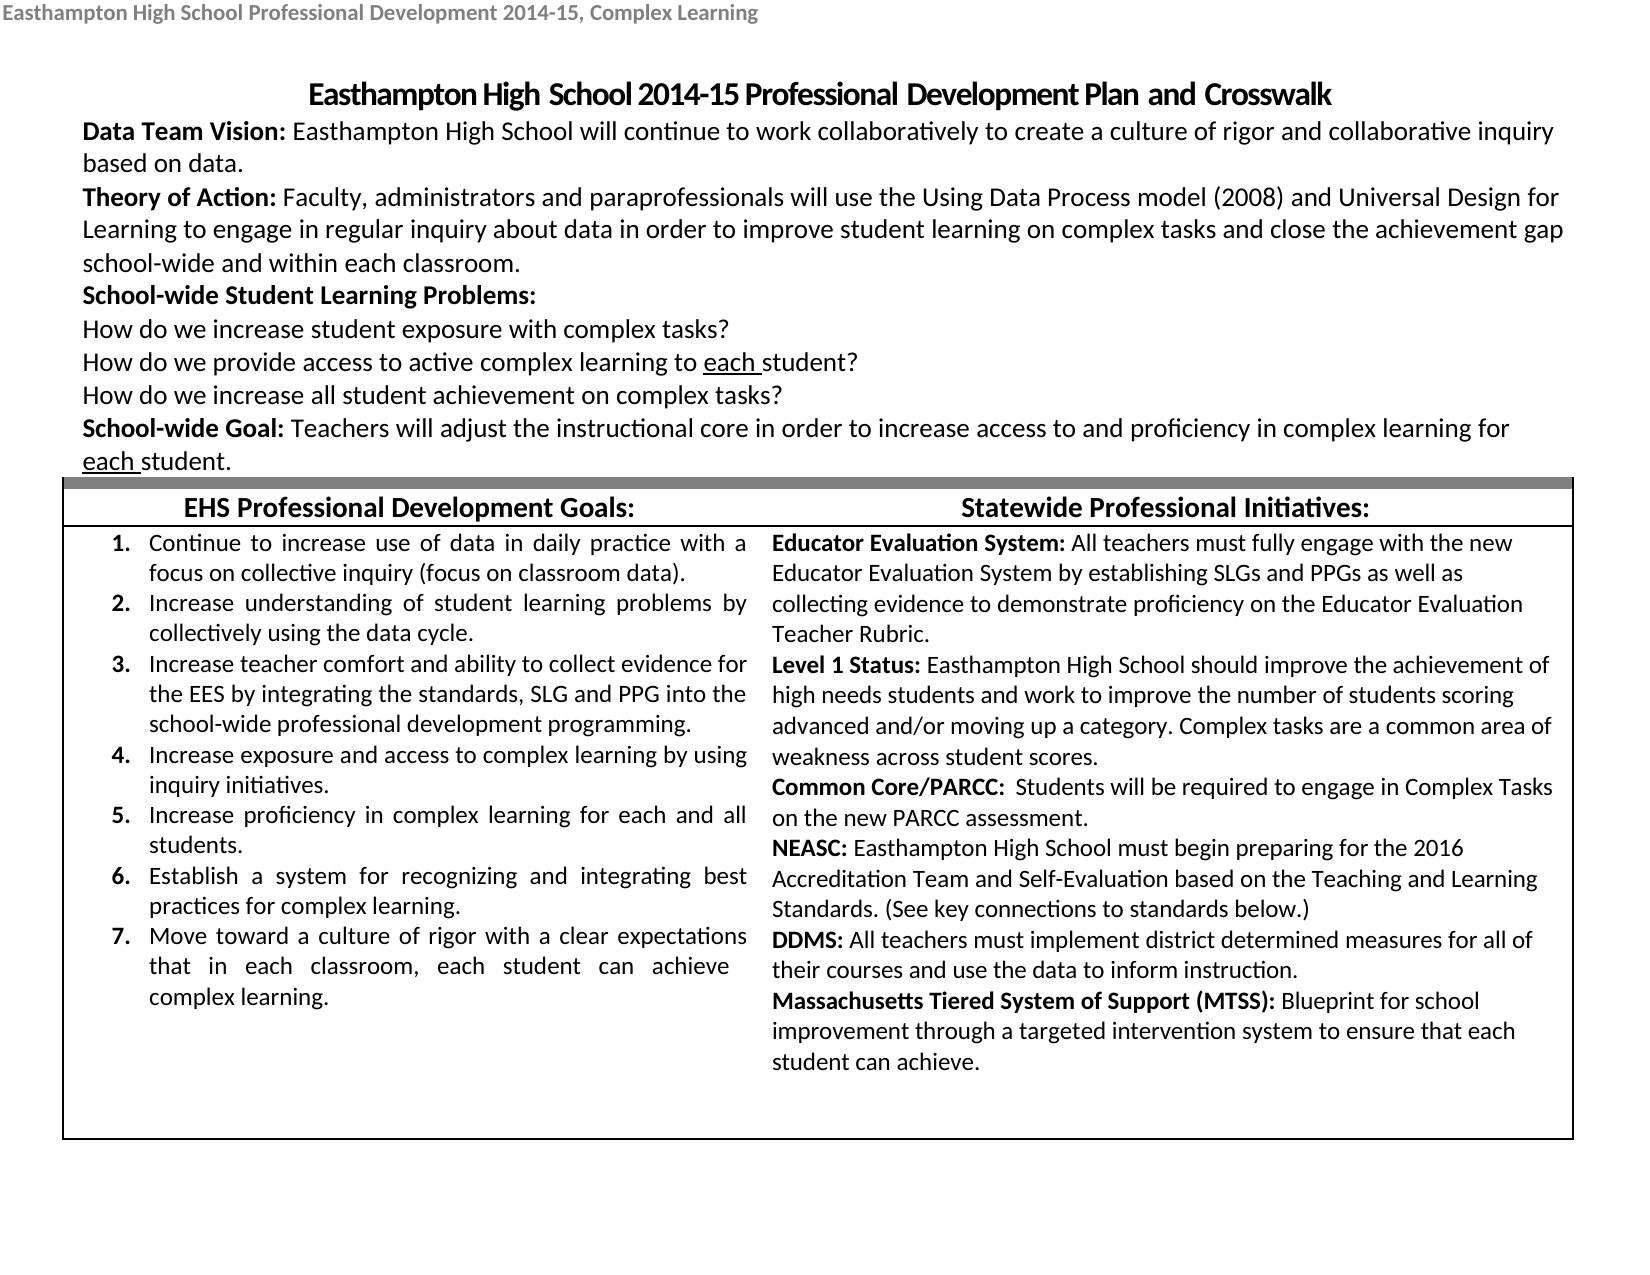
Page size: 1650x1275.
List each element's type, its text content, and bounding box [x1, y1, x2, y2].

table_cell Continue to increase use of data in daily practice with a focus on collective inquiry (focus on classroom data). Increase understanding of student learning problems by collectively using the data cycle. Increase teacher comfort and ability to collect evidence for the EES by integrating the standards, SLG and PPG into the school-wide professional development programming. Increase exposure and access to complex learning by using inquiry initiatives. Increase proficiency in complex learning for each and all students. Establish a system for recognizing and integrating best practices for complex learning. Move toward a culture of rigor with a clear expectations that in each classroom, each student can achieve complex learning. [64, 527, 759, 1137]
subtitle Easthampton High School 2014-15 Professional Development Plan and Crosswalk [54, 73, 1587, 114]
table_header Statewide Professional Initiatives: [759, 489, 1572, 525]
text Data Team Vision: Easthampton High School will continue to work collaboratively to create a culture of rigor and collaborative inquiry based on data. [82, 114, 1563, 180]
table_header EHS Professional Development Goals: [64, 489, 759, 525]
text School-wide Goal: Teachers will adjust the instructional core in order to increase access to and proficiency in complex learning for each student. [82, 411, 1563, 477]
text School-wide Student Learning Problems: [82, 279, 1563, 312]
text Theory of Action: Faculty, administrators and paraprofessionals will use the Using Data Process model (2008) and Universal Design for Learning to engage in regular inquiry about data in order to improve student learning on complex tasks and close the achievement gap school-wide and within each classroom. [82, 180, 1563, 279]
text How do we increase all student achievement on complex tasks? [82, 378, 1563, 411]
table_cell Educator Evaluation System: All teachers must fully engage with the new Educator Evaluation System by establishing SLGs and PPGs as well as collecting evidence to demonstrate proficiency on the Educator Evaluation Teacher Rubric. Level 1 Status: Easthampton High School should improve the achievement of high needs students and work to improve the number of students scoring advanced and/or moving up a category. Complex tasks are a common area of weakness across student scores. Common Core/PARCC: Students will be required to engage in Complex Tasks on the new PARCC assessment. NEASC: Easthampton High School must begin preparing for the 2016 Accreditation Team and Self-Evaluation based on the Teaching and Learning Standards. (See key connections to standards below.) DDMS: All teachers must implement district determined measures for all of their courses and use the data to inform instruction. Massachusetts Tiered System of Support (MTSS): Blueprint for school improvement through a targeted intervention system to ensure that each student can achieve. [759, 527, 1572, 1137]
text How do we increase student exposure with complex tasks? [82, 312, 1563, 345]
text How do we provide access to active complex learning to each student? [82, 345, 1563, 378]
